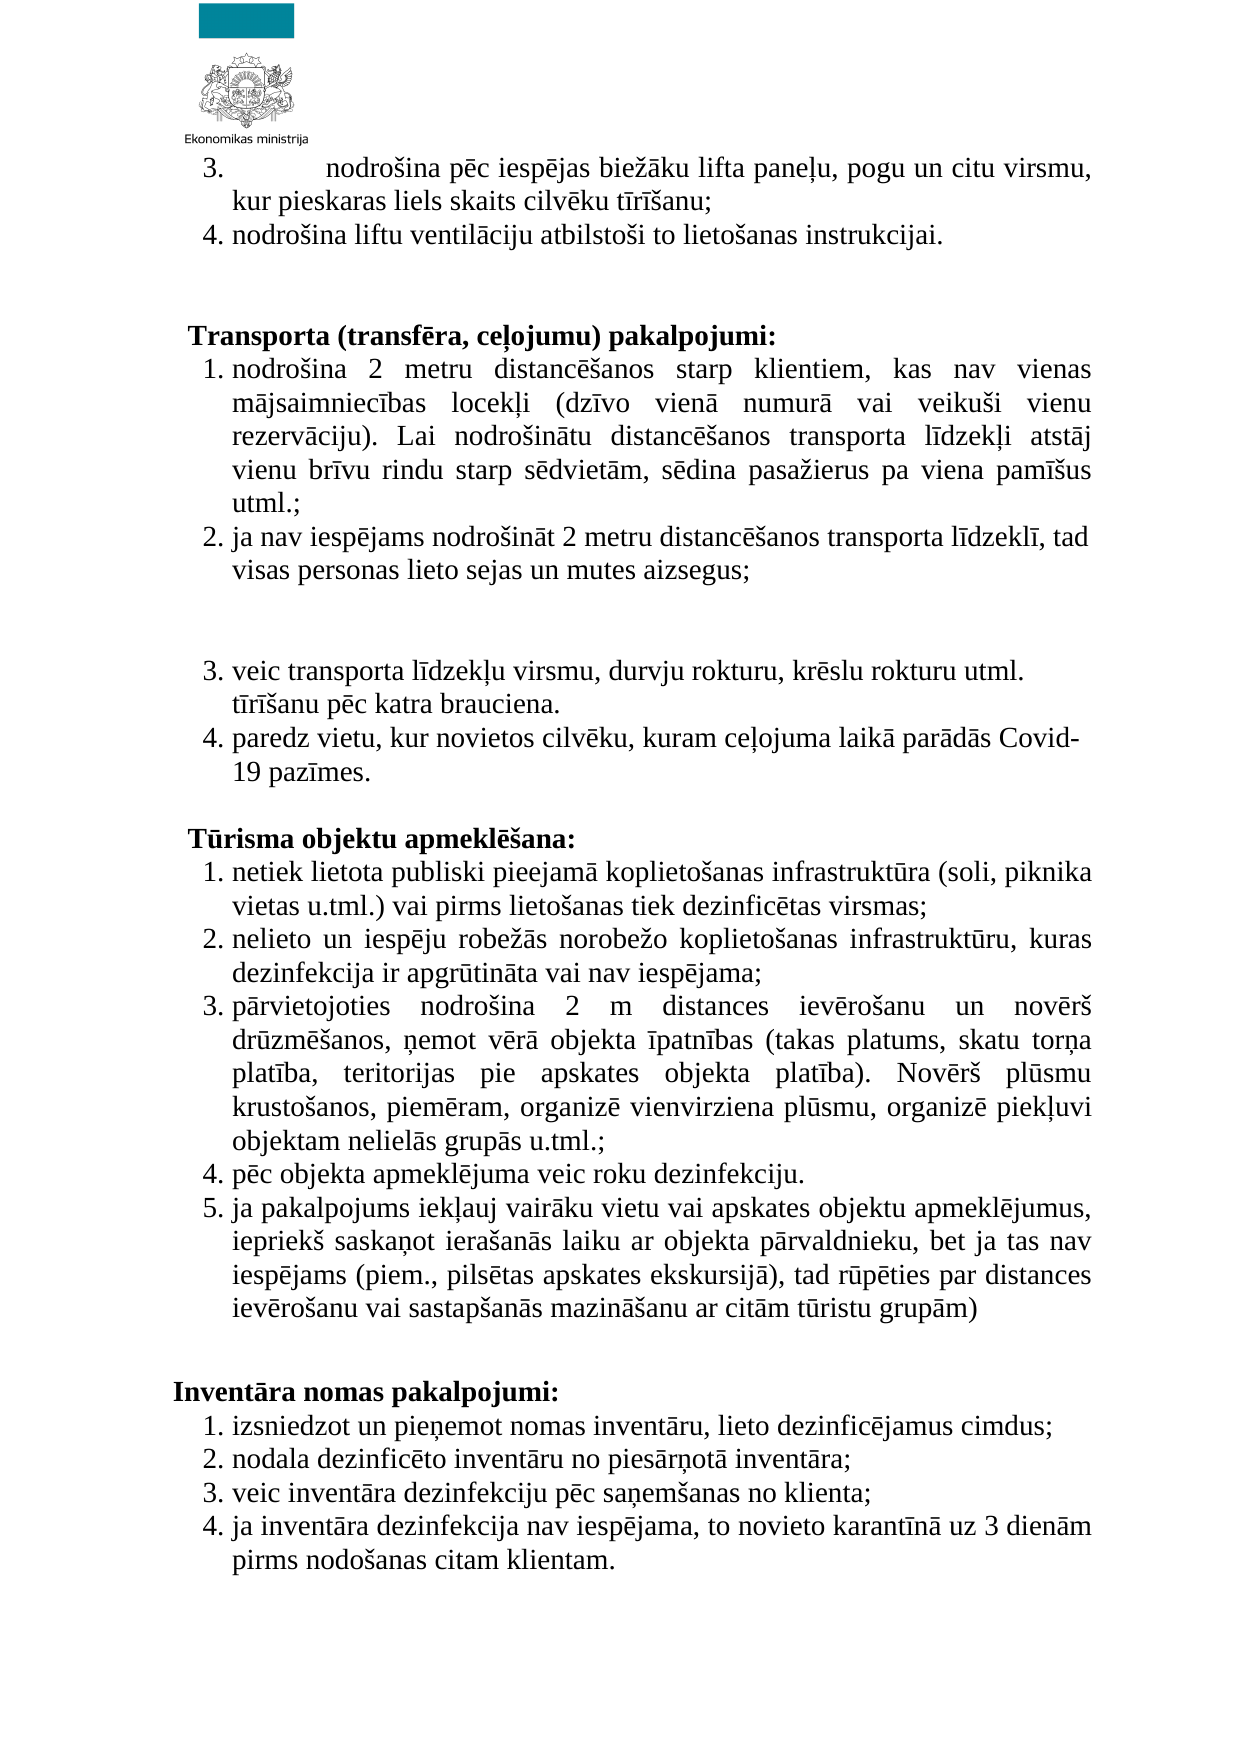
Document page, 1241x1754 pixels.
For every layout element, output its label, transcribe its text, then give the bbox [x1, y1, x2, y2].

list nodrošina liftu ventilāciju atbilstoši to lietošanas instrukcijai. [202, 217, 1093, 251]
list veic inventāra dezinfekciju pēc saņemšanas no klienta; [202, 1475, 1093, 1508]
list nodrošina 2 metru distancēšanos starp klientiem, kas nav vienas mājsaimniecības locekļi (dzīvo vienā numurā vai veikuši vienu rezervāciju). Lai nodrošinātu distancēšanos transporta līdzekļi atstāj vienu brīvu rindu starp sēdvietām, sēdina pasažierus pa viena pamīšus utml.; [202, 351, 1093, 519]
text Transporta (transfēra, ceļojumu) pakalpojumi: [187, 318, 1093, 351]
list nodala dezinficēto inventāru no piesārņotā inventāra; [202, 1441, 1093, 1475]
text Tūrisma objektu apmeklēšana: [187, 821, 1093, 854]
list veic transporta līdzekļu virsmu, durvju rokturu, krēslu rokturu utml. tīrīšanu pēc katra brauciena. [202, 653, 1093, 720]
list netiek lietota publiski pieejamā koplietošanas infrastruktūra (soli, piknika vietas u.tml.) vai pirms lietošanas tiek dezinficētas virsmas; [202, 854, 1093, 921]
list nodrošina pēc iespējas biežāku lifta paneļu, pogu un citu virsmu, kur pieskaras liels skaits cilvēku tīrīšanu; [202, 150, 1093, 217]
list pēc objekta apmeklējuma veic roku dezinfekciju. [202, 1156, 1093, 1190]
list ja pakalpojums iekļauj vairāku vietu vai apskates objektu apmeklējumus, iepriekš saskaņot ierašanās laiku ar objekta pārvaldnieku, bet ja tas nav iespējams (piem., pilsētas apskates ekskursijā), tad rūpēties par distances ievērošanu vai sastapšanās mazināšanu ar citām tūristu grupām) [202, 1190, 1093, 1324]
list ja inventāra dezinfekcija nav iespējama, to novieto karantīnā uz 3 dienām pirms nodošanas citam klientam. [202, 1508, 1093, 1575]
picture [177, 3, 310, 154]
list ja nav iespējams nodrošināt 2 metru distancēšanos transporta līdzeklī, tad visas personas lieto sejas un mutes aizsegus; [202, 519, 1093, 586]
list nelieto un iespēju robežās norobežo koplietošanas infrastruktūru, kuras dezinfekcija ir apgrūtināta vai nav iespējama; [202, 921, 1093, 988]
text Inventāra nomas pakalpojumi: [173, 1374, 1093, 1408]
list pārvietojoties nodrošina 2 m distances ievērošanu un novērš drūzmēšanos, ņemot vērā objekta īpatnības (takas platums, skatu torņa platība, teritorijas pie apskates objekta platība). Novērš plūsmu krustošanos, piemēram, organizē vienvirziena plūsmu, organizē piekļuvi objektam nelielās grupās u.tml.; [202, 988, 1093, 1156]
list izsniedzot un pieņemot nomas inventāru, lieto dezinficējamus cimdus; [202, 1408, 1093, 1441]
list paredz vietu, kur novietos cilvēku, kuram ceļojuma laikā parādās Covid-19 pazīmes. [202, 720, 1093, 787]
